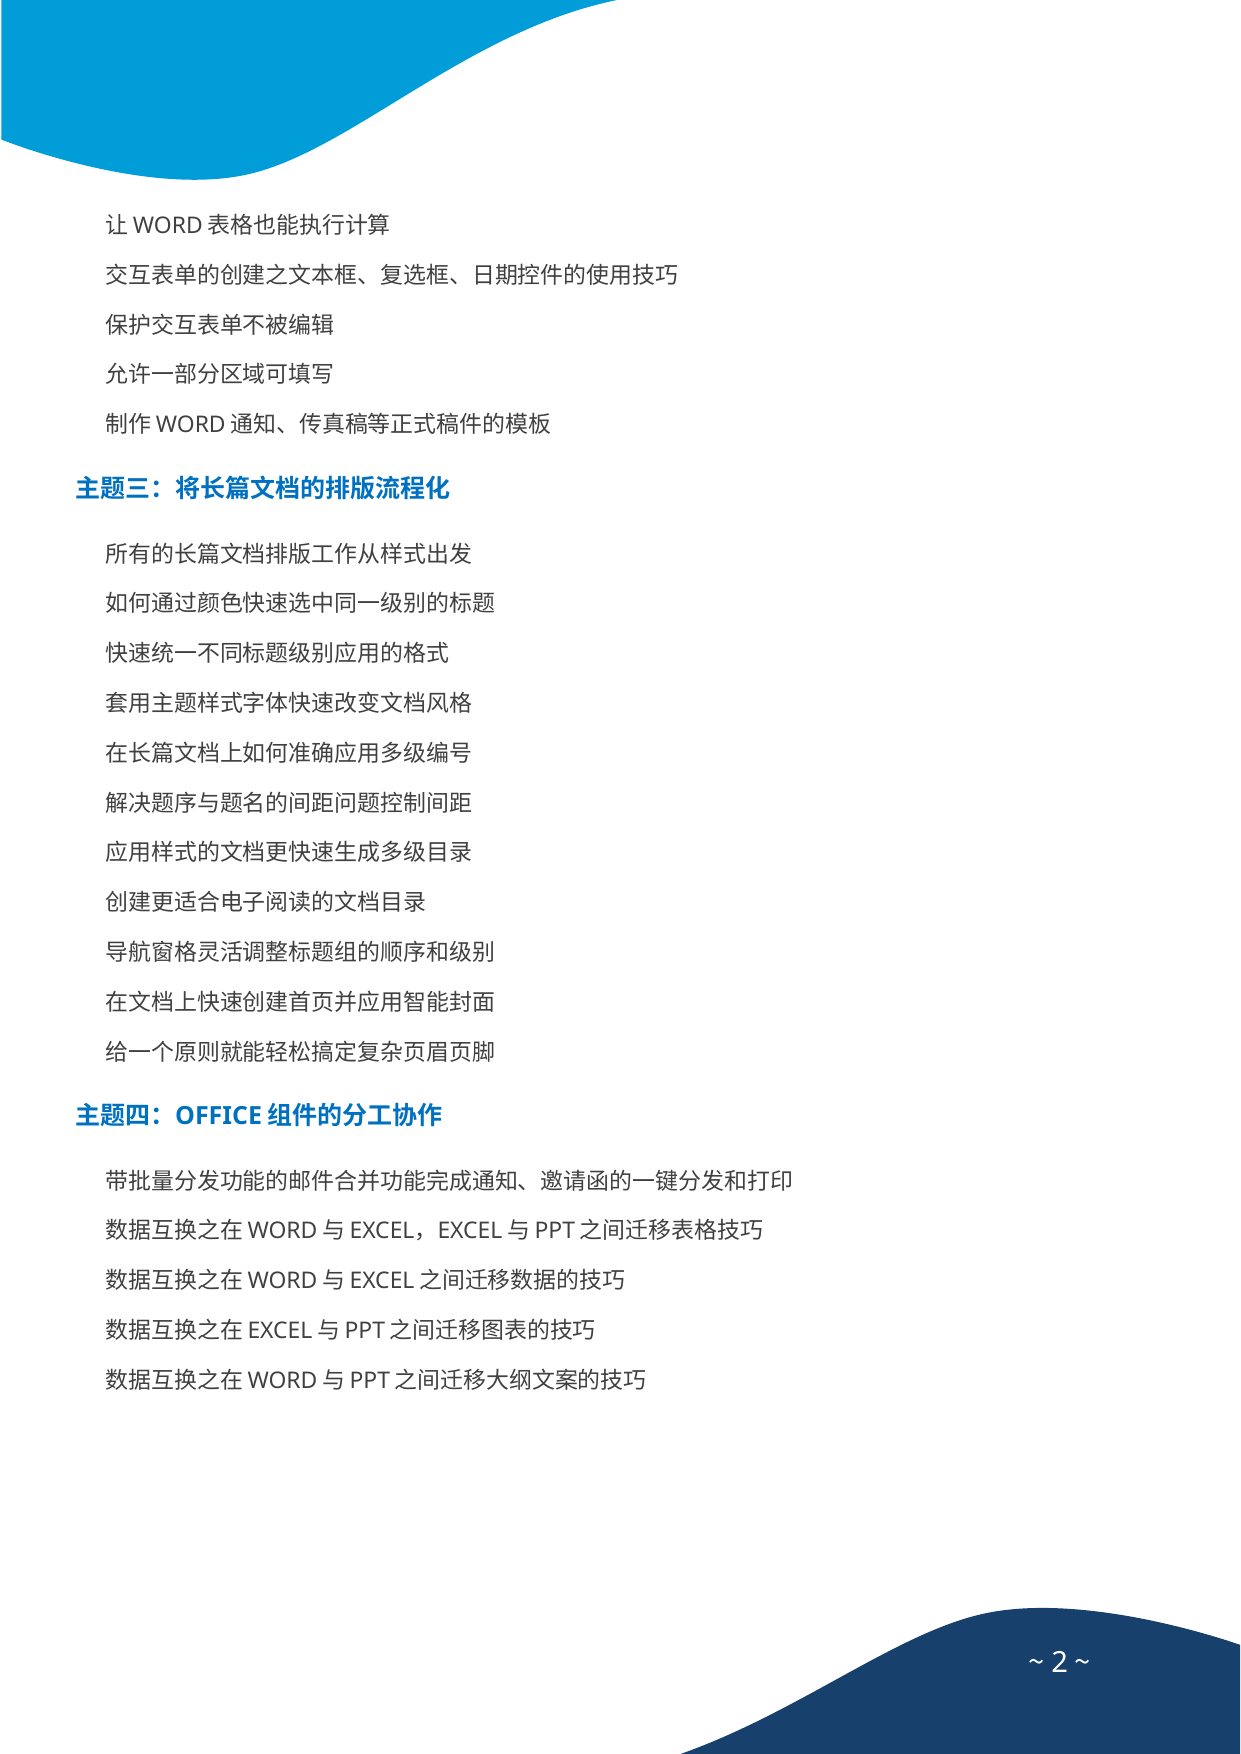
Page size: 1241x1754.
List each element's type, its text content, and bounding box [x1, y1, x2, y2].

list 在长篇文档上如何准确应用多级编号 [105, 735, 1165, 768]
list 让WORD表格也能执行计算 [105, 207, 1165, 240]
list 制作WORD通知、传真稿等正式稿件的模板 [105, 406, 1165, 439]
list 保护交互表单不被编辑 [105, 307, 1165, 340]
list 如何通过颜色快速选中同一级别的标题 [105, 585, 1165, 618]
list 套用主题样式字体快速改变文档风格 [105, 685, 1165, 718]
list 所有的长篇文档排版工作从样式出发 [105, 536, 1165, 569]
list 数据互换之在WORD与PPT之间迁移大纲文案的技巧 [105, 1362, 1165, 1396]
list 创建更适合电子阅读的文档目录 [105, 884, 1165, 917]
list 导航窗格灵活调整标题组的顺序和级别 [105, 934, 1165, 967]
list 数据互换之在WORD与EXCEL，EXCEL与PPT之间迁移表格技巧 [105, 1212, 1165, 1246]
list 解决题序与题名的间距问题控制间距 [105, 784, 1165, 818]
text 主题三：将长篇文档的排版流程化 [75, 469, 1090, 505]
list 给一个原则就能轻松搞定复杂页眉页脚 [105, 1033, 1165, 1067]
list 在文档上快速创建首页并应用智能封面 [105, 984, 1165, 1017]
list 应用样式的文档更快速生成多级目录 [105, 834, 1165, 867]
list 数据互换之在WORD与EXCEL之间迁移数据的技巧 [105, 1262, 1165, 1296]
list 带批量分发功能的邮件合并功能完成通知、邀请函的一键分发和打印 [105, 1163, 1165, 1196]
list 快速统一不同标题级别应用的格式 [105, 635, 1165, 668]
list 允许一部分区域可填写 [105, 356, 1165, 389]
text 主题四：OFFICE组件的分工协作 [75, 1096, 1090, 1132]
list 数据互换之在EXCEL与PPT之间迁移图表的技巧 [105, 1312, 1165, 1346]
list 交互表单的创建之文本框、复选框、日期控件的使用技巧 [105, 257, 1165, 290]
